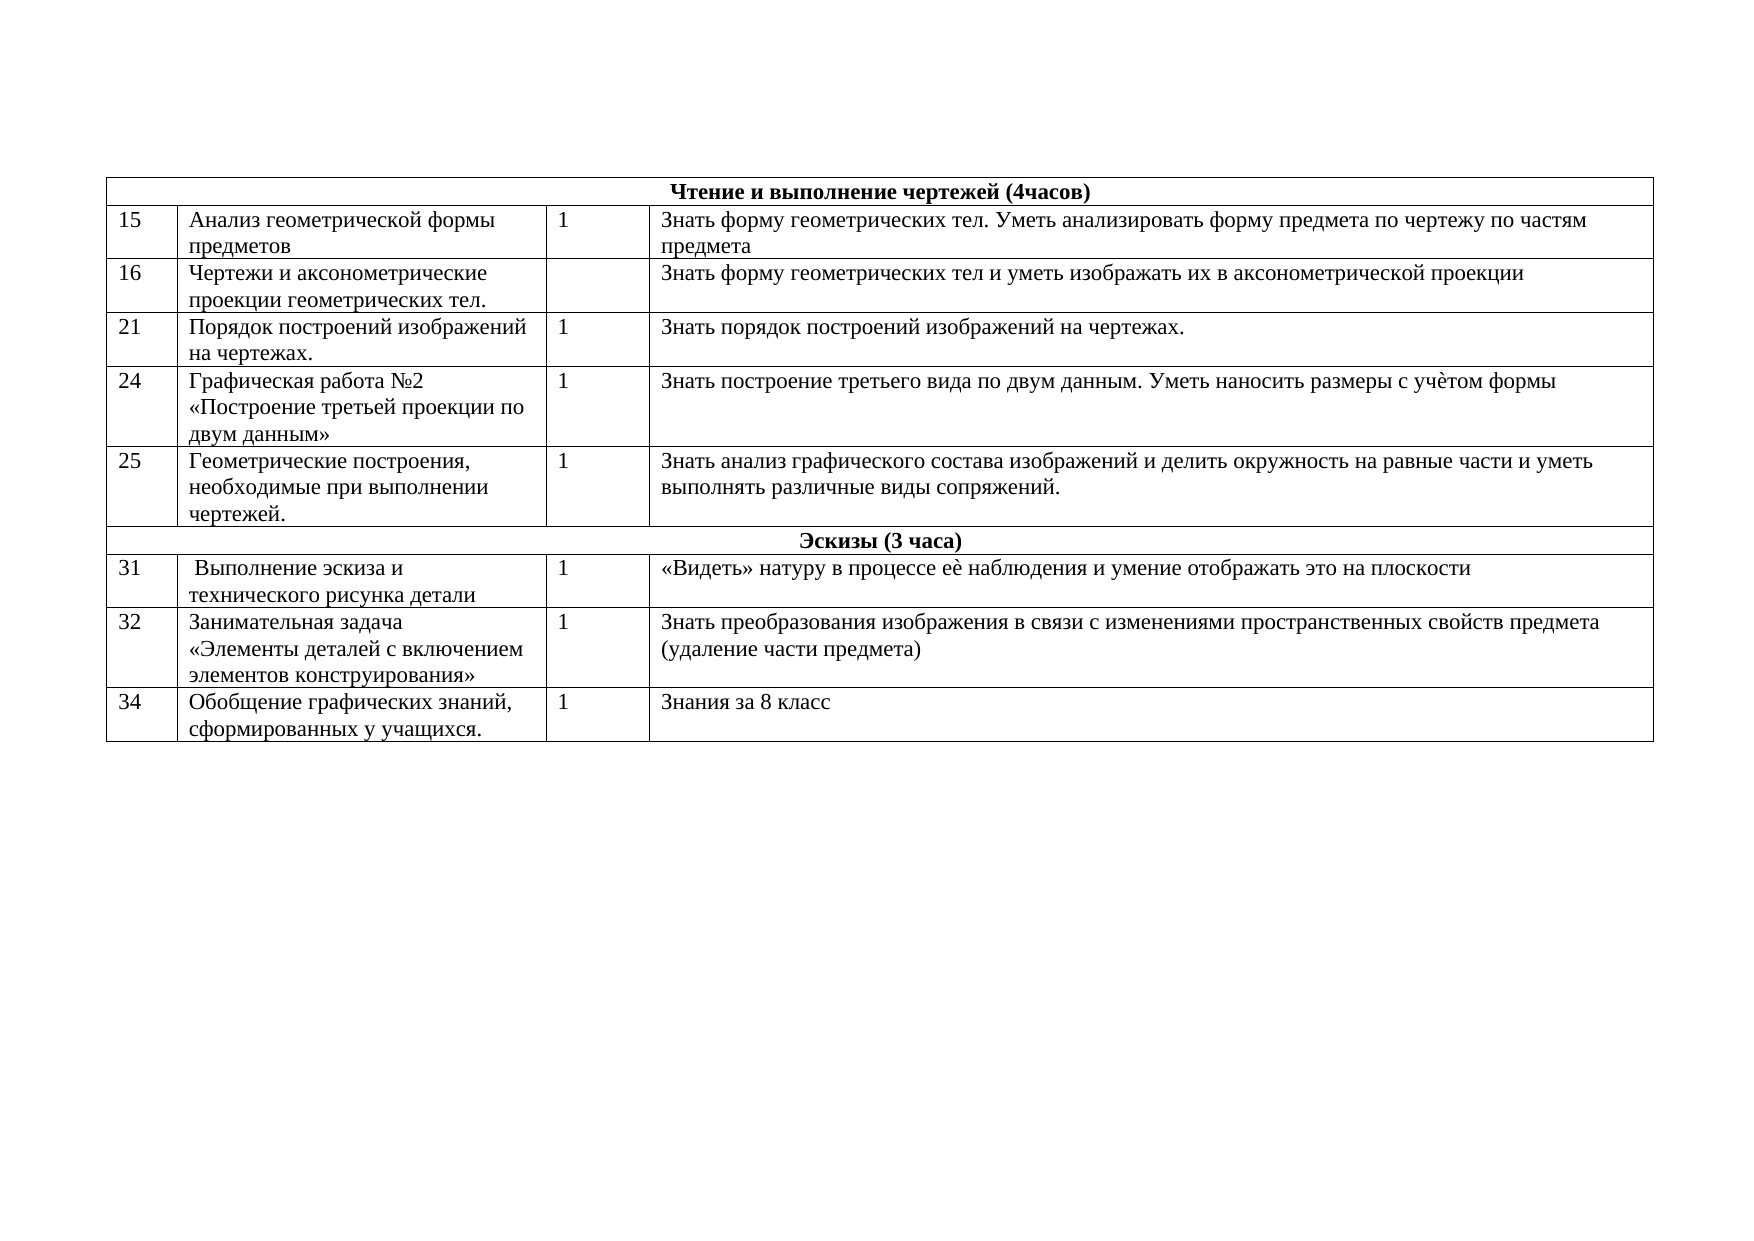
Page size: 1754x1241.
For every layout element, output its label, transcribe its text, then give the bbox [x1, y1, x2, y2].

table_cell Чертежи и аксонометрические проекции геометрических тел. [178, 259, 546, 312]
table_cell [547, 259, 649, 312]
table_cell Знать форму геометрических тел и уметь изображать их в аксонометрической проекции [650, 259, 1653, 312]
table_cell 1 [547, 688, 649, 741]
table_cell 25 [107, 447, 177, 526]
table_cell 24 [107, 367, 177, 446]
table_cell Чтение и выполнение чертежей (4часов) [107, 178, 1653, 204]
table_cell 1 [547, 206, 649, 258]
table_cell Анализ геометрической формы предметов [178, 206, 546, 258]
table_cell Знать построение третьего вида по двум данным. Уметь наносить размеры с учѐтом формы [650, 367, 1653, 446]
table_cell 32 [107, 608, 177, 687]
table_cell Знать анализ графического состава изображений и делить окружность на равные части и уметь выполнять различные виды сопряжений. [650, 447, 1653, 526]
table_cell Геометрические построения, необходимые при выполнении чертежей. [178, 447, 546, 526]
table_cell Обобщение графических знаний, сформированных у учащихся. [178, 688, 546, 741]
table_cell Знания за 8 класс [650, 688, 1653, 741]
table_cell 34 [107, 688, 177, 741]
table_cell 1 [547, 608, 649, 687]
table_cell Выполнение эскиза и технического рисунка детали [178, 555, 546, 607]
table_cell Знать преобразования изображения в связи с изменениями пространственных свойств предмета (удаление части предмета) [650, 608, 1653, 687]
table_cell 21 [107, 313, 177, 366]
table_cell 1 [547, 367, 649, 446]
table_cell Знать порядок построений изображений на чертежах. [650, 313, 1653, 366]
table_cell Знать форму геометрических тел. Уметь анализировать форму предмета по чертежу по частям предмета [650, 206, 1653, 258]
table_cell 16 [107, 259, 177, 312]
table_cell Графическая работа №2 «Построение третьей проекции по двум данным» [178, 367, 546, 446]
table_cell 1 [547, 447, 649, 526]
table_cell 31 [107, 555, 177, 607]
table_cell «Видеть» натуру в процессе еѐ наблюдения и умение отображать это на плоскости [650, 555, 1653, 607]
table_cell 1 [547, 313, 649, 366]
table_cell Порядок построений изображений на чертежах. [178, 313, 546, 366]
table_cell Занимательная задача «Элементы деталей с включением элементов конструирования» [178, 608, 546, 687]
table_cell 15 [107, 206, 177, 258]
table_cell 1 [547, 555, 649, 607]
table_cell Эскизы (3 часа) [107, 527, 1653, 553]
